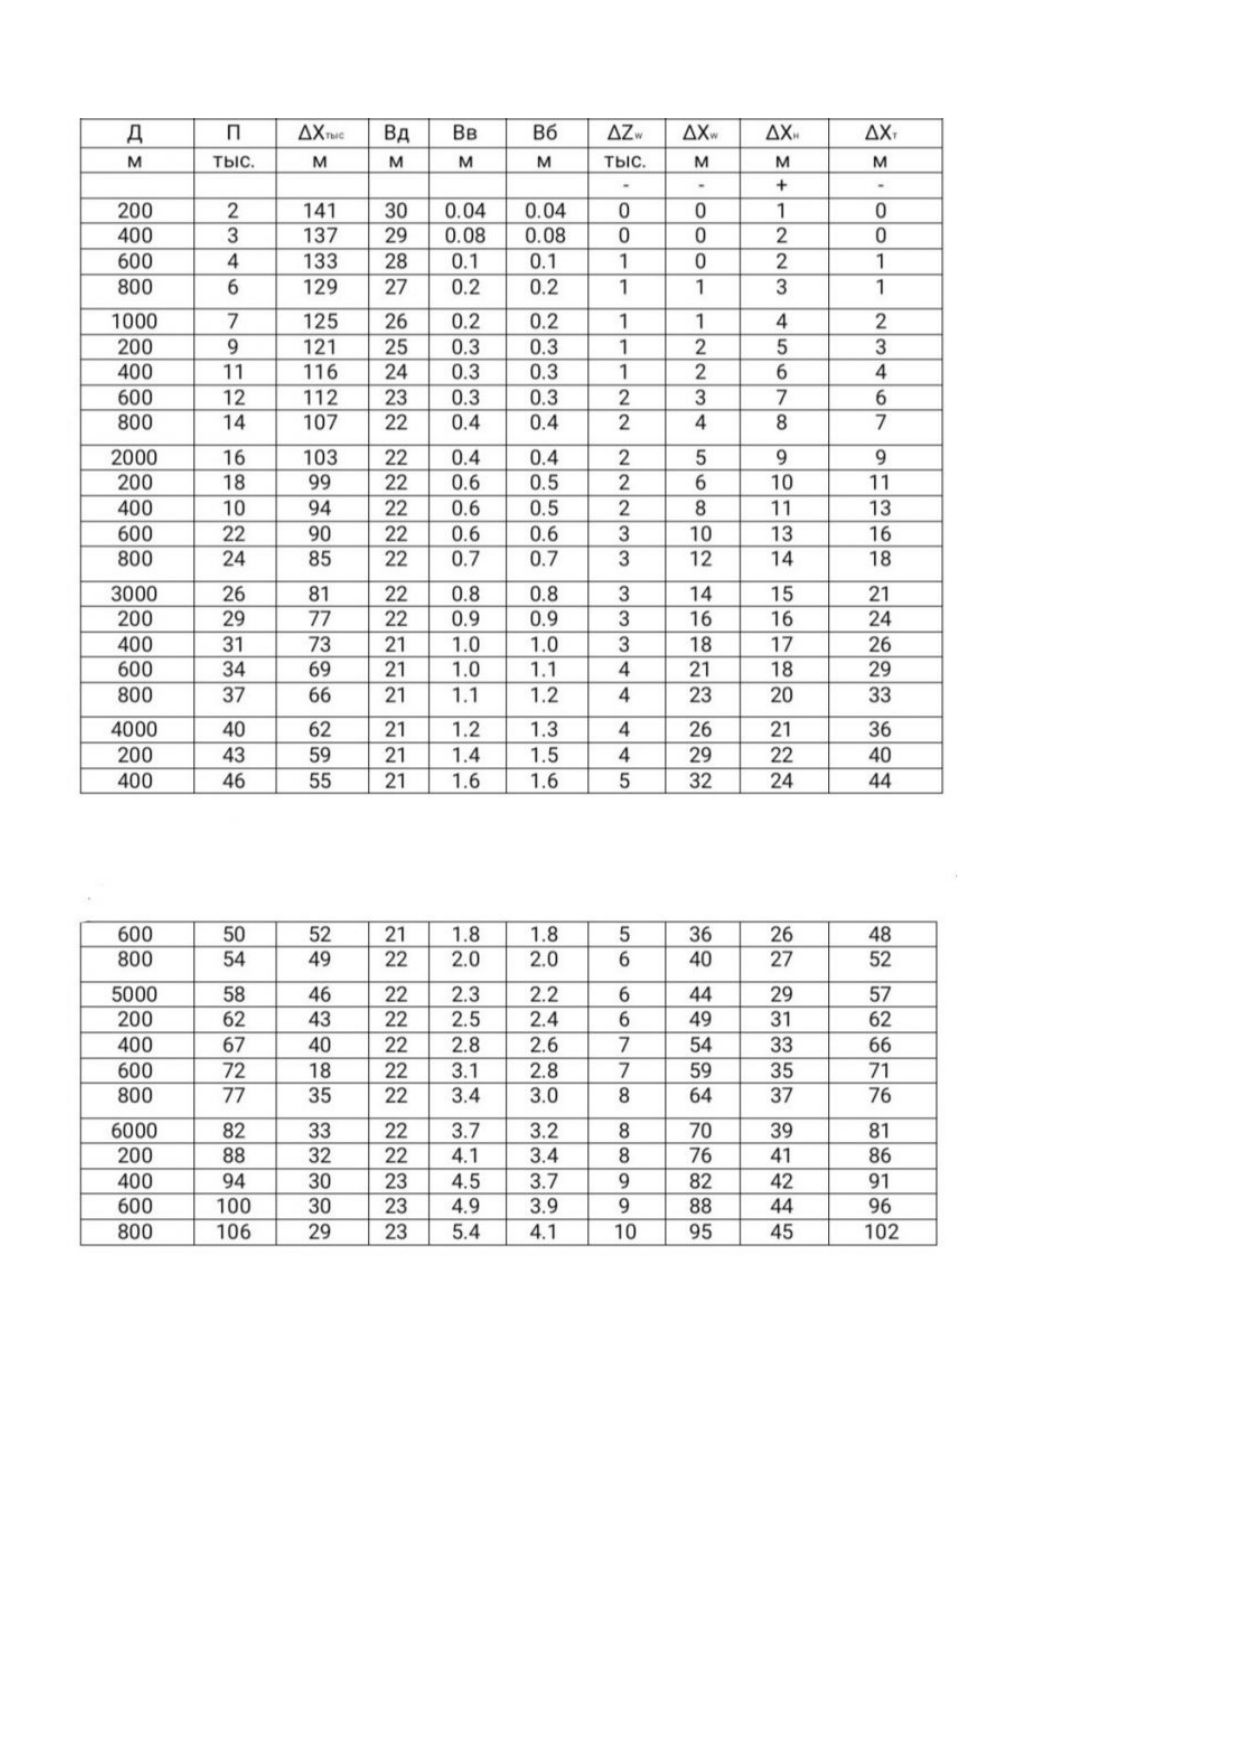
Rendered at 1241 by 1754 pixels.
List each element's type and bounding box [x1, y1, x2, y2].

picture [59, 118, 958, 1264]
